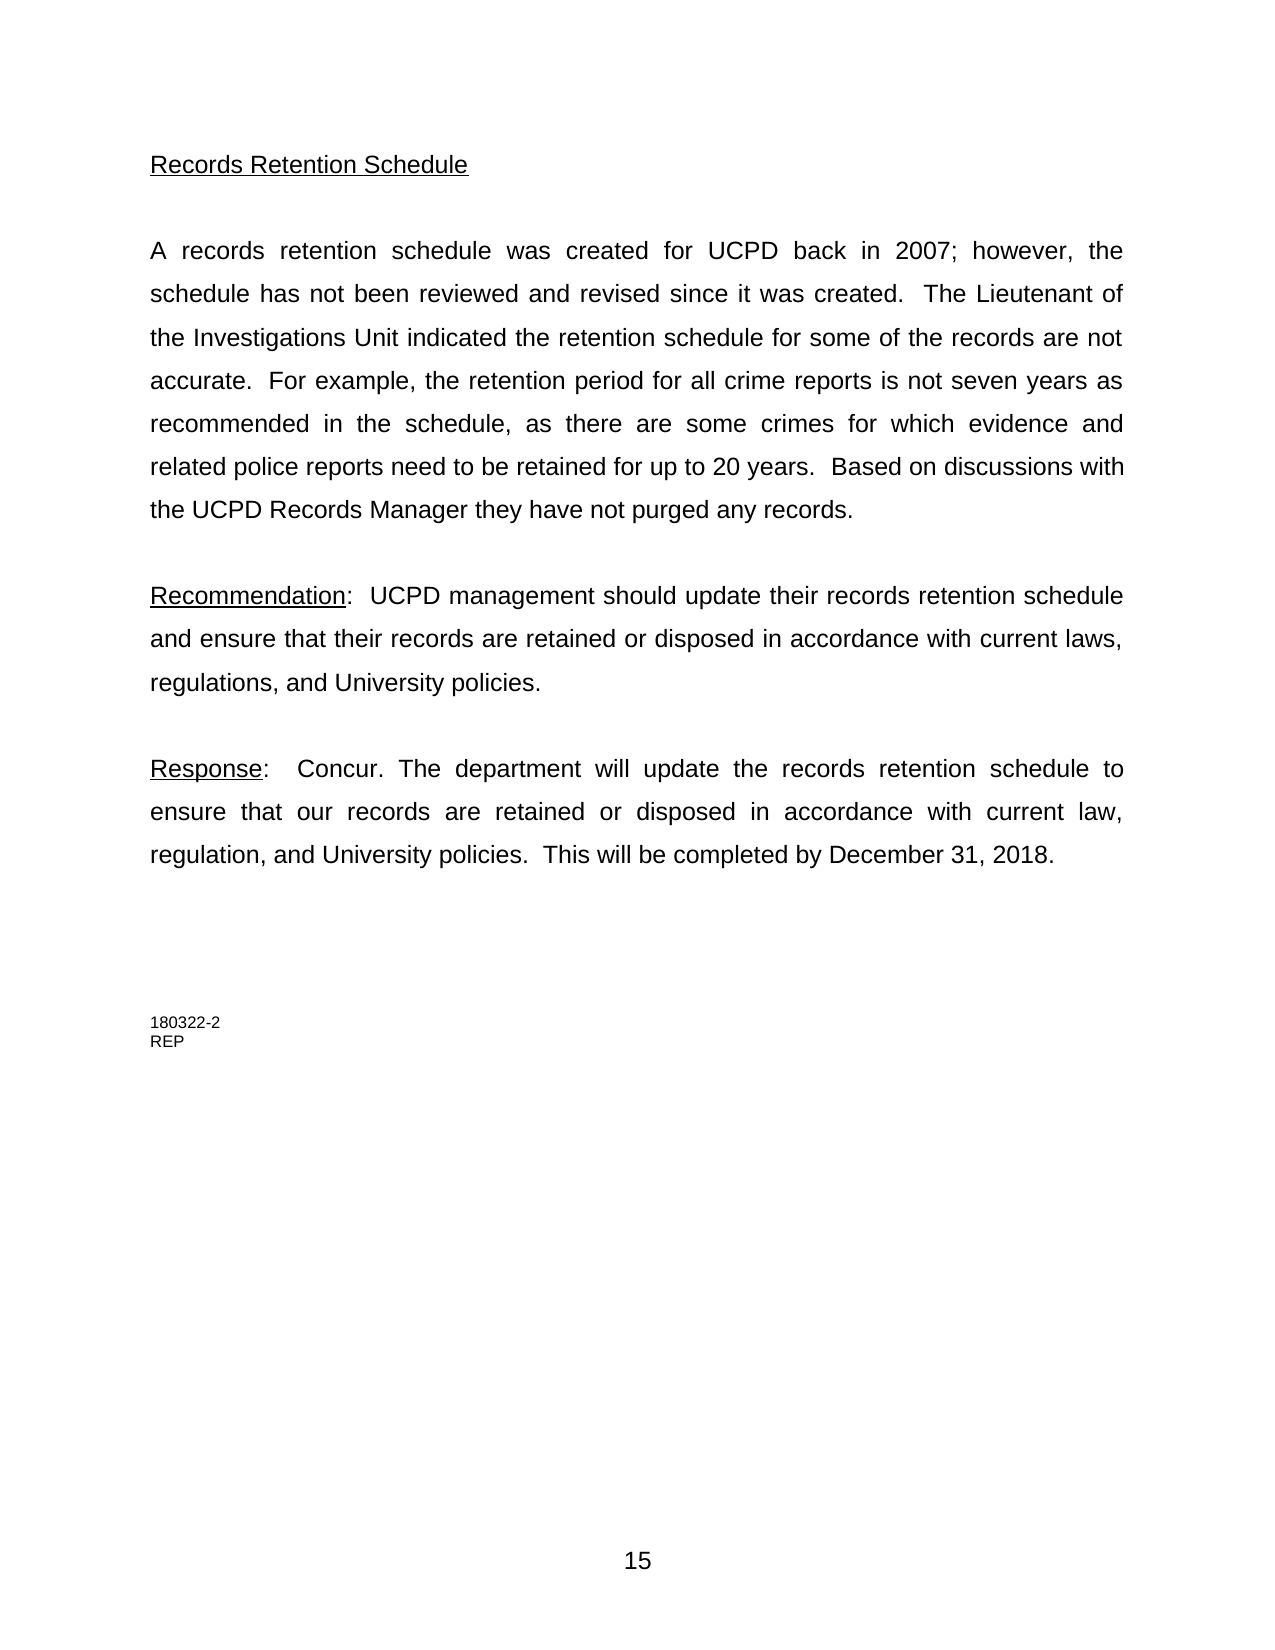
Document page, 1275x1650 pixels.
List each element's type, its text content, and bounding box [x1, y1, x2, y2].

text 180322-2 REP [150, 1012, 1125, 1051]
text Records Retention Schedule [150, 150, 1125, 179]
text Response: Concur. The department will update the records retention schedule to ensure that our records are retained or disposed in accordance with current law, regulation, and University policies. This will be completed by December 31, 2018. [150, 754, 1125, 869]
text A records retention schedule was created for UCPD back in 2007; however, the schedule has not been reviewed and revised since it was created. The Lieutenant of the Investigations Unit indicated the retention schedule for some of the records are not accurate. For example, the retention period for all crime reports is not seven years as recommended in the schedule, as there are some crimes for which evidence and related police reports need to be retained for up to 20 years. Based on discussions with the UCPD Records Manager they have not purged any records. [150, 236, 1125, 524]
text Recommendation: UCPD management should update their records retention schedule and ensure that their records are retained or disposed in accordance with current laws, regulations, and University policies. [150, 581, 1125, 696]
